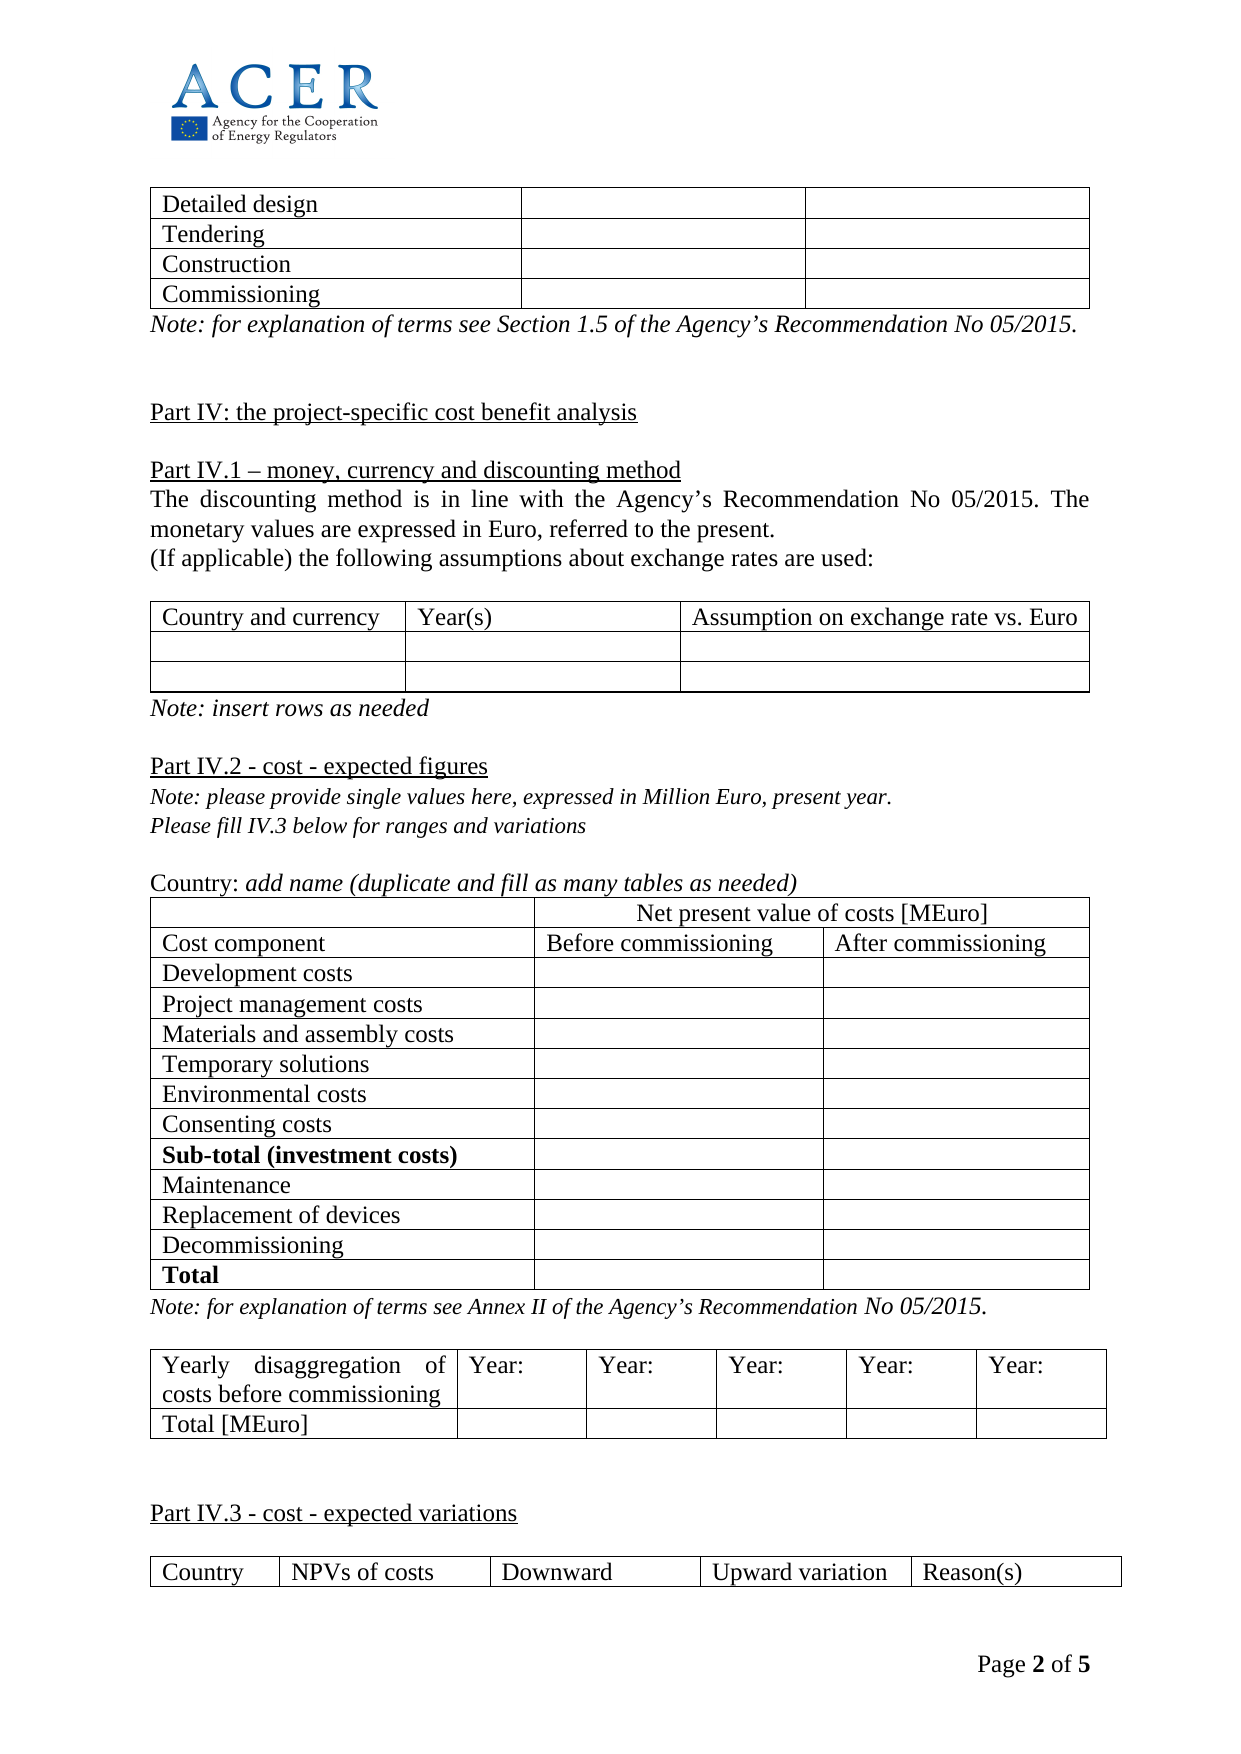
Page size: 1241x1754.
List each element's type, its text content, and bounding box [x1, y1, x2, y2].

table_cell Maintenance [151, 1170, 534, 1199]
table_header Country and currency [151, 602, 405, 631]
text Part IV.1 – money, currency and discounting method [150, 455, 1090, 484]
text Please fill IV.3 below for ranges and variations [150, 809, 1090, 838]
table_cell After commissioning [824, 928, 1089, 957]
table_cell Construction [151, 249, 521, 278]
table_cell [824, 1019, 1089, 1048]
table_cell [151, 632, 405, 661]
table_cell [824, 1109, 1089, 1138]
text Note: for explanation of terms see Section 1.5 of the Agency’s Recommendation No 05/2015. [150, 309, 1090, 338]
table_cell [587, 1409, 716, 1438]
table_header Year: [977, 1350, 1106, 1408]
table_cell [535, 1200, 823, 1229]
table_cell Environmental costs [151, 1079, 534, 1108]
text Note: please provide single values here, expressed in Million Euro, present year. [150, 780, 1090, 809]
table_cell [151, 662, 405, 691]
table_cell [824, 1260, 1089, 1289]
table_cell [824, 1049, 1089, 1078]
table_cell [522, 279, 805, 308]
table_cell [535, 1260, 823, 1289]
text Country: add name (duplicate and fill as many tables as needed) [150, 867, 1090, 897]
table_header Year: [458, 1350, 586, 1408]
table_cell [535, 1139, 823, 1168]
table_cell Consenting costs [151, 1109, 534, 1138]
table_cell [806, 188, 1089, 217]
table_cell [458, 1409, 586, 1438]
table_cell [522, 249, 805, 278]
table_cell Project management costs [151, 988, 534, 1017]
table_cell [847, 1409, 976, 1438]
table_header Net present value of costs [MEuro] [535, 898, 1089, 927]
text Note: insert rows as needed [150, 693, 1090, 722]
table_cell [535, 1230, 823, 1259]
table_cell [535, 1109, 823, 1138]
table_cell [824, 1230, 1089, 1259]
table_cell [824, 988, 1089, 1017]
table_cell Temporary solutions [151, 1049, 534, 1078]
table_header NPVs of costs [MEuro] [280, 1557, 490, 1586]
table_cell [824, 1139, 1089, 1168]
text Part IV.3 - cost - expected variations [150, 1498, 1090, 1527]
table_header Year: [587, 1350, 716, 1408]
table_cell Materials and assembly costs [151, 1019, 534, 1048]
table_cell [535, 988, 823, 1017]
table_cell [535, 1170, 823, 1199]
table_cell [681, 632, 1089, 661]
table_cell [806, 249, 1089, 278]
text The discounting method is in line with the Agency’s Recommendation No 05/2015. The monetary values are expressed in Euro, referred to the present. [150, 484, 1090, 542]
table_cell Sub-total (investment costs) [151, 1139, 534, 1168]
table_cell Tendering [151, 219, 521, 248]
picture [150, 47, 395, 159]
table_header Year: [717, 1350, 846, 1408]
table_cell Development costs [151, 958, 534, 987]
table_cell [522, 188, 805, 217]
table_cell Cost component [151, 928, 534, 957]
table_cell [535, 958, 823, 987]
table_cell [977, 1409, 1106, 1438]
table_cell [535, 1019, 823, 1048]
table_cell Replacement of devices [151, 1200, 534, 1229]
table_cell Total [MEuro] [151, 1409, 457, 1438]
text Note: for explanation of terms see Annex II of the Agency’s Recommendation No 05/2015. [150, 1290, 1090, 1319]
table_header Reason(s) [912, 1557, 1121, 1586]
text Part IV.2 - cost - expected figures [150, 751, 1090, 780]
table_header Assumption on exchange rate vs. Euro [681, 602, 1089, 631]
table_cell Commissioning [151, 279, 521, 308]
table_header Yearly disaggregation of costs before commissioning [151, 1350, 457, 1408]
table_header Country [151, 1557, 279, 1586]
table_cell [824, 1079, 1089, 1108]
text Part IV: the project-specific cost benefit analysis [150, 397, 1090, 426]
table_cell [824, 1170, 1089, 1199]
table_header [151, 898, 534, 927]
table_cell [406, 662, 680, 691]
table_cell Decommissioning [151, 1230, 534, 1259]
text (If applicable) the following assumptions about exchange rates are used: [150, 542, 1090, 572]
table_cell [717, 1409, 846, 1438]
table_cell [806, 219, 1089, 248]
table_header Year: [847, 1350, 976, 1408]
table_cell [535, 1049, 823, 1078]
table_cell [522, 219, 805, 248]
table_cell [406, 632, 680, 661]
table_cell [824, 958, 1089, 987]
table_cell Before commissioning [535, 928, 823, 957]
table_header Year(s) [406, 602, 680, 631]
table_header Downward variation [%] [491, 1557, 700, 1586]
table_cell Total [151, 1260, 534, 1289]
table_cell [824, 1200, 1089, 1229]
table_cell [681, 662, 1089, 691]
table_cell Detailed design [151, 188, 521, 217]
table_cell [806, 279, 1089, 308]
table_header Upward variation [%] [701, 1557, 911, 1586]
table_cell [535, 1079, 823, 1108]
